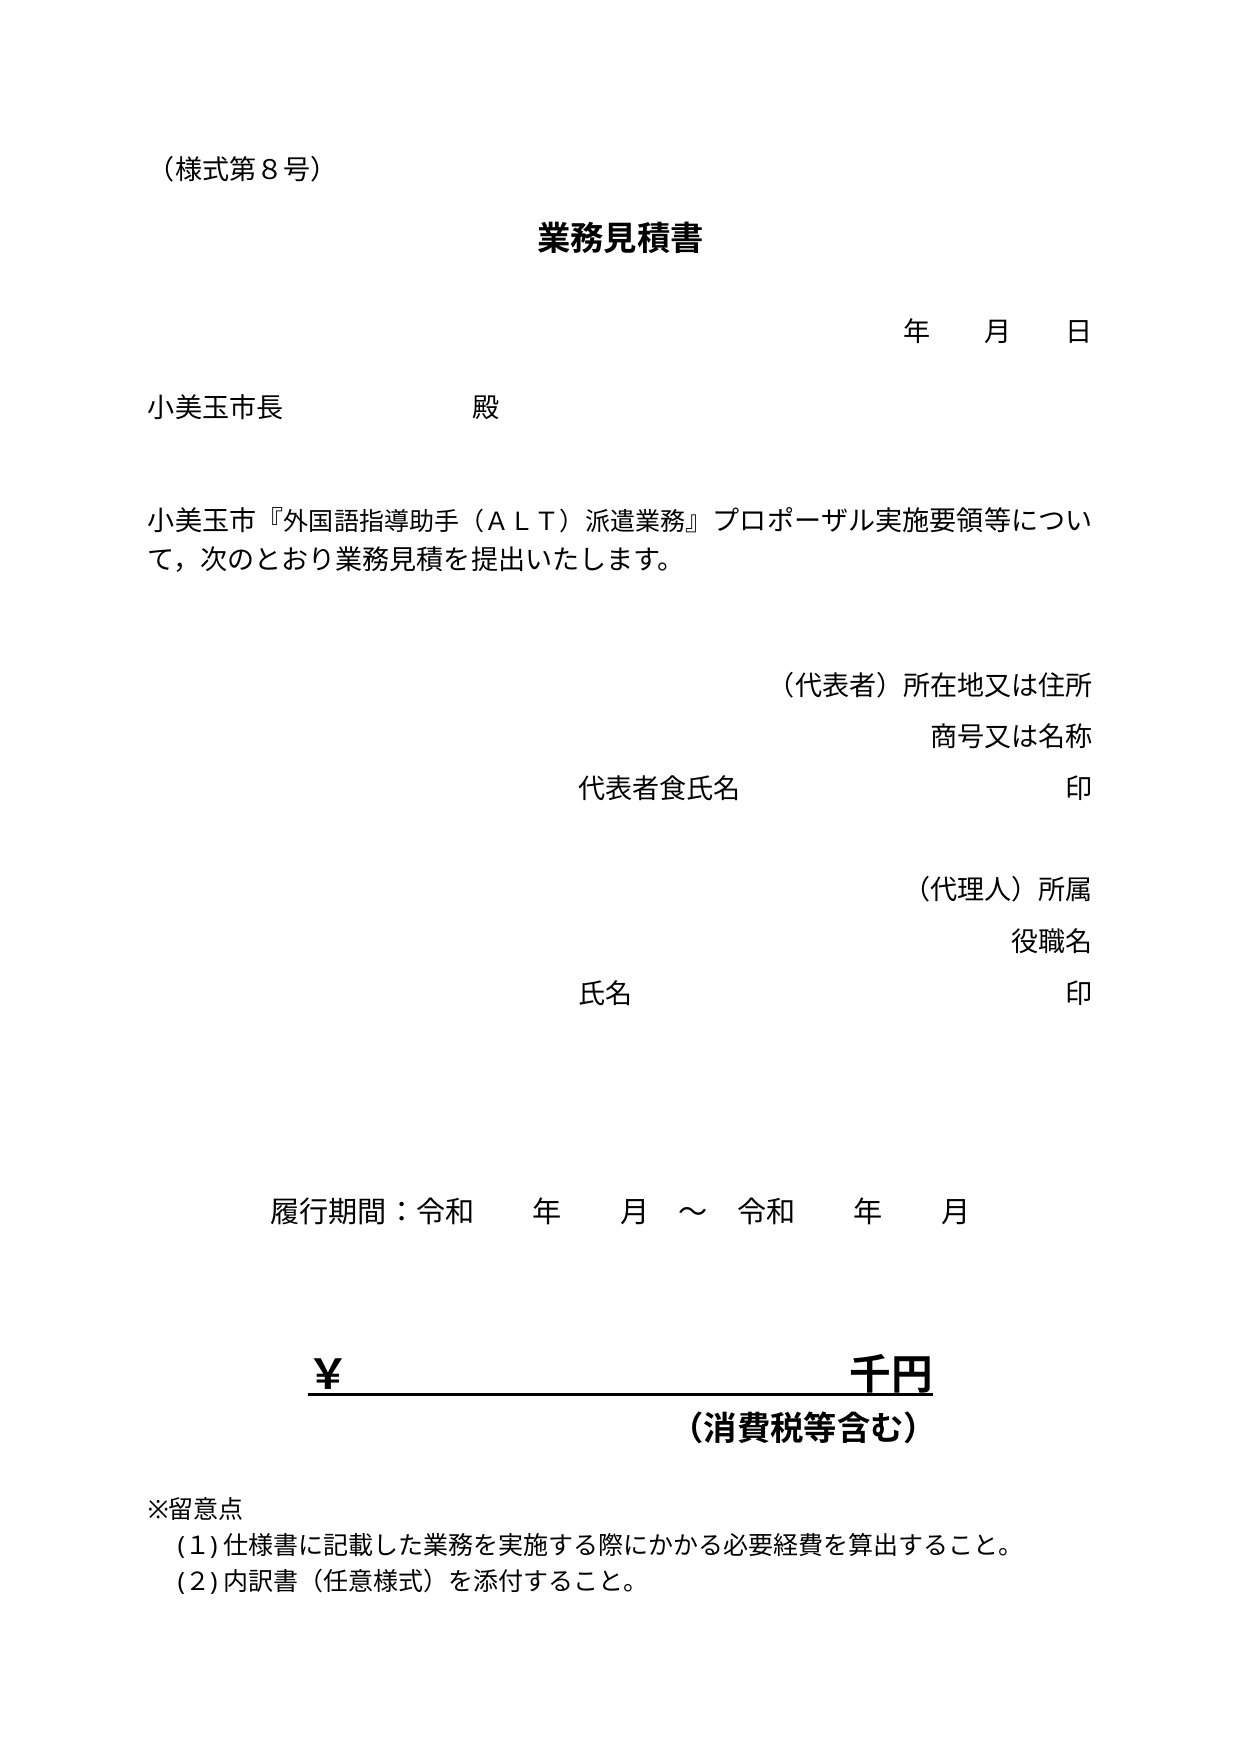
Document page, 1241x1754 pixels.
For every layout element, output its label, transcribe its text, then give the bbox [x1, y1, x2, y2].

text ￥ 千円 [148, 1341, 1092, 1401]
list 仕様書に記載した業務を実施する際にかかる必要経費を算出すること。 [177, 1526, 1092, 1562]
list 内訳書（任意様式）を添付すること。 [177, 1562, 1092, 1598]
text （様式第８号） [148, 148, 1092, 187]
text 履行期間：令和 年 月 ～ 令和 年 月 [148, 1188, 1092, 1230]
text 代表者食氏名 印 [148, 767, 1092, 806]
text （代理人）所属 [148, 868, 1092, 907]
text 商号又は名称 [148, 715, 1092, 754]
text 役職名 [148, 920, 1092, 959]
text 年 月 日 [148, 309, 1092, 349]
text 小美玉市長 殿 [148, 386, 1092, 425]
text 氏名 印 [148, 972, 1092, 1011]
text ※留意点 [148, 1489, 1092, 1526]
text （消費税等含む） [148, 1401, 1092, 1449]
text （代表者）所在地又は住所 [148, 663, 1092, 703]
title 業務見積書 [148, 212, 1092, 260]
text 小美玉市『外国語指導助手（ＡＬＴ）派遣業務』プロポーザル実施要領等について，次のとおり業務見積を提出いたします。 [148, 499, 1092, 577]
